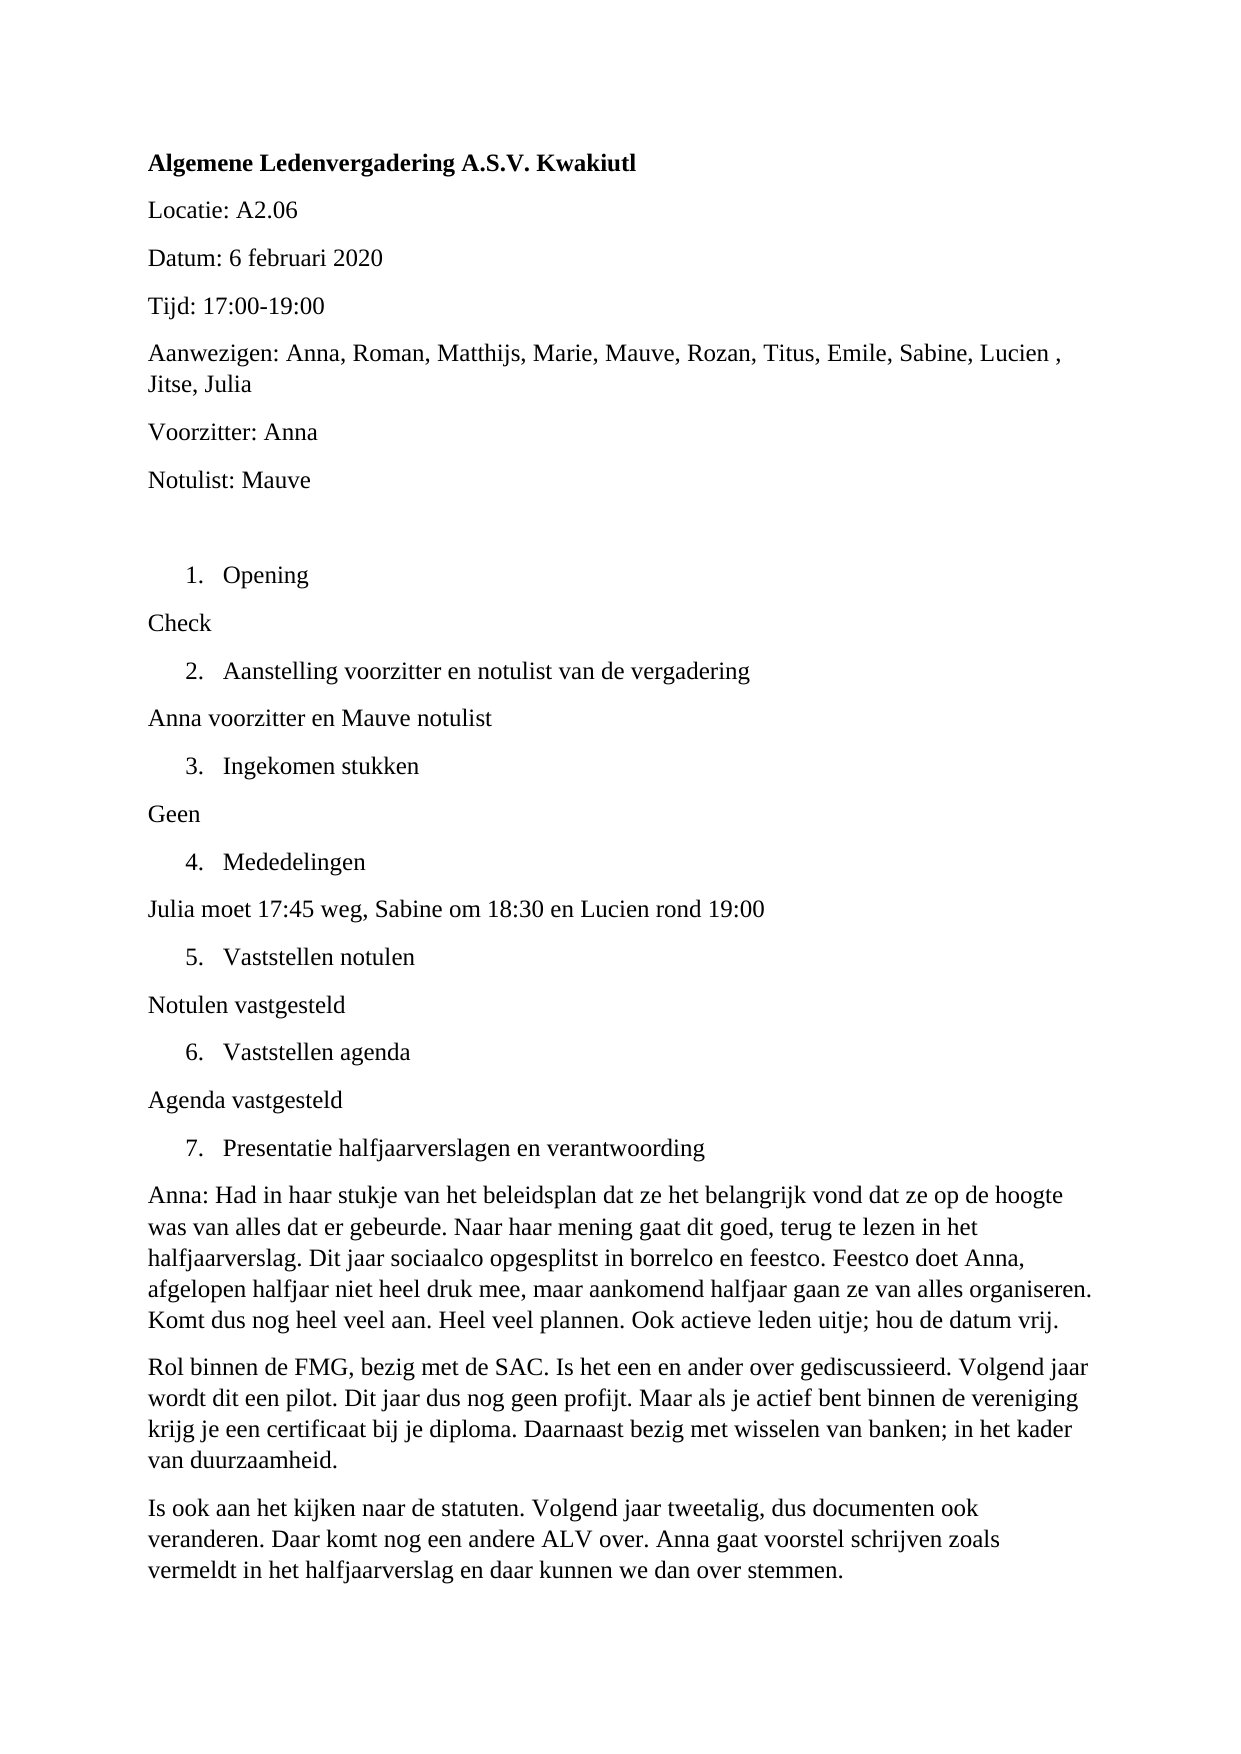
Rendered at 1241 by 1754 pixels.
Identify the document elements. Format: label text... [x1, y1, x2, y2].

text Notulen vastgesteld [148, 990, 1093, 1018]
list Aanstelling voorzitter en notulist van de vergadering [185, 656, 1093, 684]
text Rol binnen de FMG, bezig met de SAC. Is het een en ander over gediscussieerd. Volgend jaar wordt dit een pilot. Dit jaar dus nog geen profijt. Maar als je actief bent binnen de vereniging krijg je een certificaat bij je diploma. Daarnaast bezig met wisselen van banken; in het kader van duurzaamheid. [148, 1352, 1093, 1474]
text Is ook aan het kijken naar de statuten. Volgend jaar tweetalig, dus documenten ook veranderen. Daar komt nog een andere ALV over. Anna gaat voorstel schrijven zoals vermeldt in het halfjaarverslag en daar kunnen we dan over stemmen. [148, 1493, 1093, 1584]
text Notulist: Mauve [148, 465, 1093, 494]
list Opening [185, 560, 1093, 589]
text Tijd: 17:00-19:00 [148, 291, 1093, 319]
text Agenda vastgesteld [148, 1085, 1093, 1114]
text Voorzitter: Anna [148, 417, 1093, 446]
text Datum: 6 februari 2020 [148, 243, 1093, 272]
text Geen [148, 799, 1093, 828]
list Vaststellen agenda [185, 1037, 1093, 1066]
text Aanwezigen: Anna, Roman, Matthijs, Marie, Mauve, Rozan, Titus, Emile, Sabine, Lucien , Jitse, Julia [148, 338, 1093, 398]
list Presentatie halfjaarverslagen en verantwoording [185, 1133, 1093, 1162]
text Anna voorzitter en Mauve notulist [148, 703, 1093, 732]
text Julia moet 17:45 weg, Sabine om 18:30 en Lucien rond 19:00 [148, 894, 1093, 923]
list Mededelingen [185, 847, 1093, 875]
text Algemene Ledenvergadering A.S.V. Kwakiutl [148, 148, 1093, 176]
list Vaststellen notulen [185, 942, 1093, 971]
text Anna: Had in haar stukje van het beleidsplan dat ze het belangrijk vond dat ze op de hoogte was van alles dat er gebeurde. Naar haar mening gaat dit goed, terug te lezen in het halfjaarverslag. Dit jaar sociaalco opgesplitst in borrelco en feestco. Feestco doet Anna, afgelopen halfjaar niet heel druk mee, maar aankomend halfjaar gaan ze van alles organiseren. Komt dus nog heel veel aan. Heel veel plannen. Ook actieve leden uitje; hou de datum vrij. [148, 1181, 1093, 1333]
text Check [148, 608, 1093, 637]
list Ingekomen stukken [185, 751, 1093, 780]
text Locatie: A2.06 [148, 195, 1093, 224]
